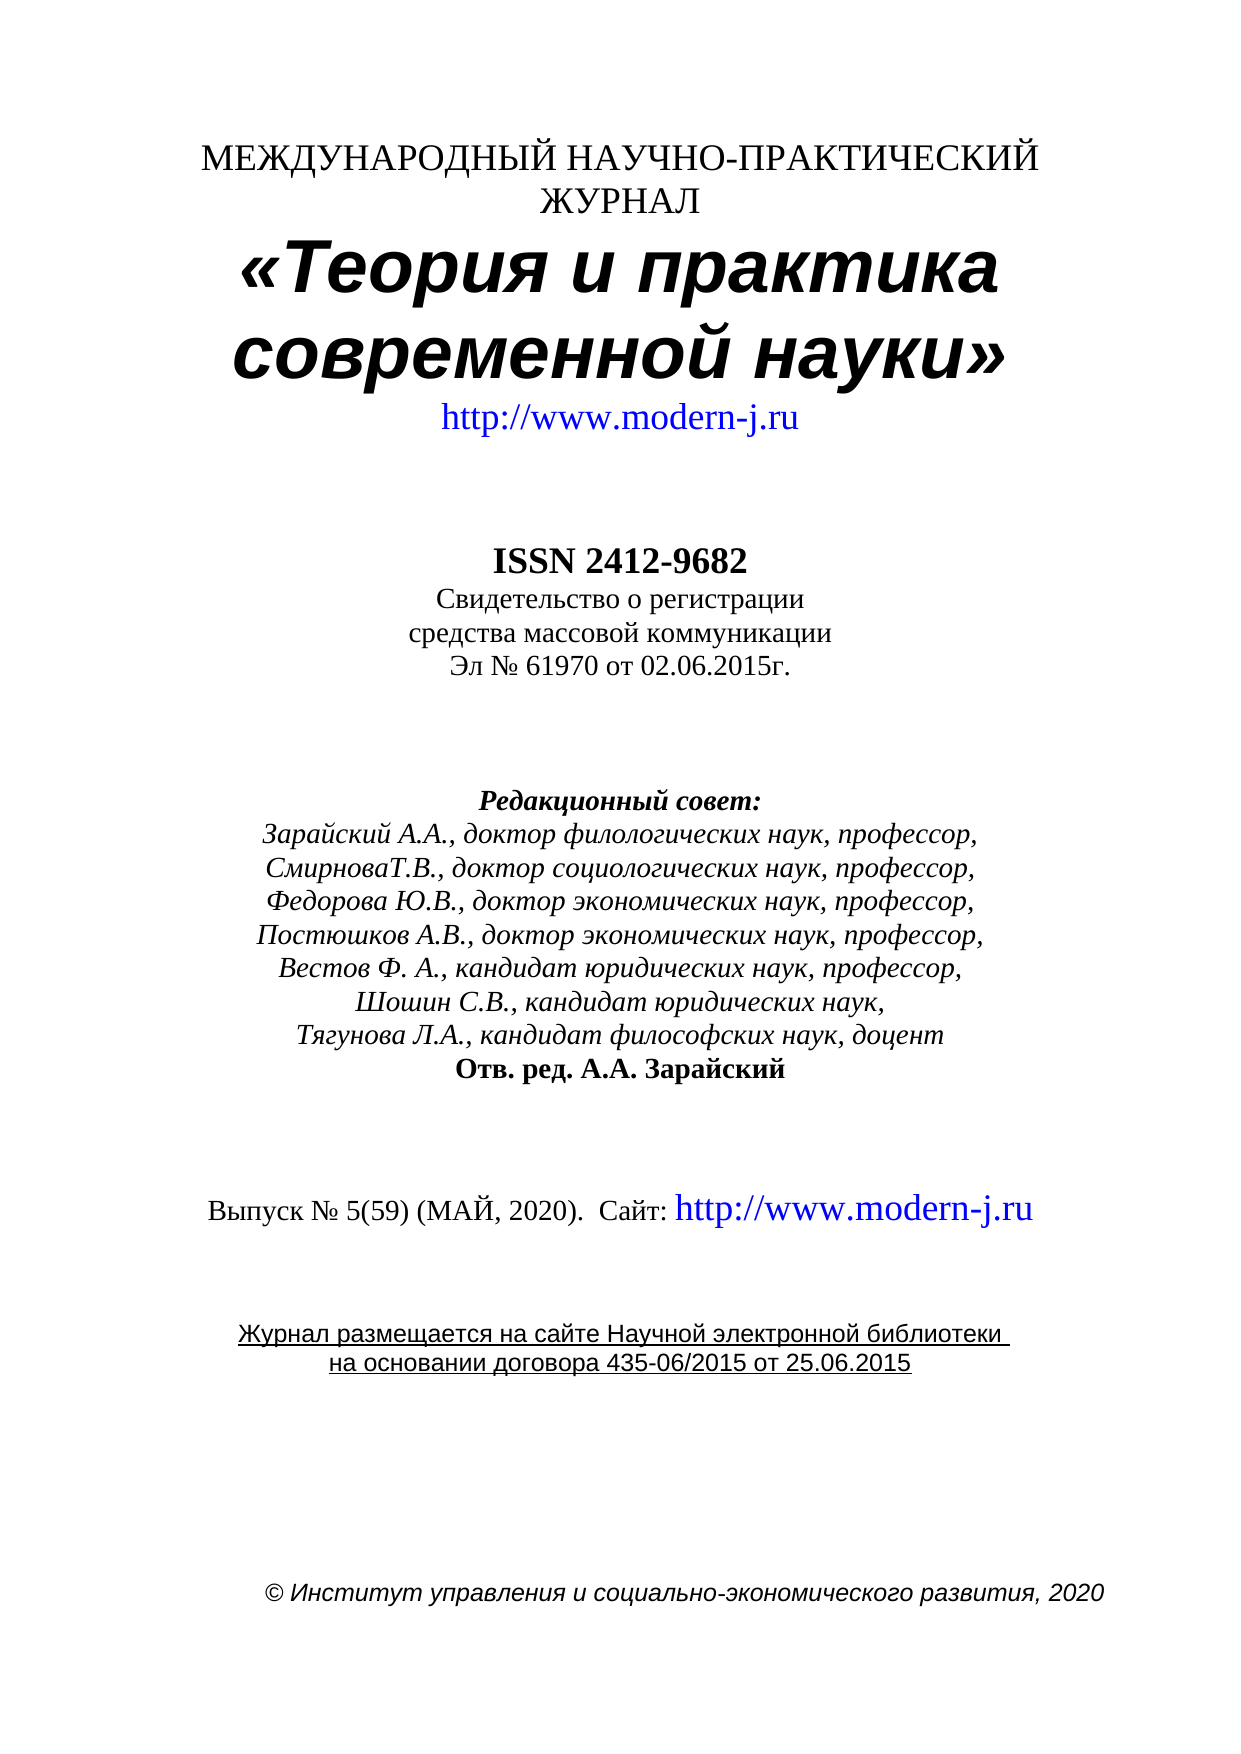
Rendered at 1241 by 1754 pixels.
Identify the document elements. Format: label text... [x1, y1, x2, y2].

text ISSN 2412-9682 [136, 538, 1104, 581]
text «Теория и практика современной науки» [136, 222, 1104, 394]
text Шошин С.В., кандидат юридических наук, [136, 984, 1104, 1017]
text Постюшков А.В., доктор экономических наук, профессор, [136, 917, 1104, 950]
text © Институт управления и социально-экономического развития, 2020 [136, 1578, 1104, 1607]
text Журнал размещается на сайте Научной электронной библиотеки [136, 1319, 1104, 1348]
text Зарайский А.А., доктор филологических наук, профессор, [136, 816, 1104, 850]
text Свидетельство о регистрации [136, 581, 1104, 615]
text МЕЖДУНАРОДНЫЙ НАУЧНО-ПРАКТИЧЕСКИЙ ЖУРНАЛ [136, 136, 1104, 222]
text http://www.modern-j.ru [136, 394, 1104, 438]
text Вестов Ф. А., кандидат юридических наук, профессор, [136, 950, 1104, 984]
text Федорова Ю.В., доктор экономических наук, профессор, [136, 883, 1104, 917]
text средства массовой коммуникации [136, 615, 1104, 648]
text Отв. ред. А.А. Зарайский [136, 1051, 1104, 1084]
text Выпуск № 5(59) (МАЙ, 2020). Сайт: http://www.modern-j.ru [136, 1185, 1104, 1228]
text Эл № 61970 от 02.06.2015г. [136, 648, 1104, 682]
text СмирноваТ.В., доктор социологических наук, профессор, [136, 850, 1104, 883]
text Редакционный совет: [136, 783, 1104, 816]
text Тягунова Л.А., кандидат философских наук, доцент [136, 1017, 1104, 1051]
text на основании договора 435-06/2015 от 25.06.2015 [136, 1348, 1104, 1377]
